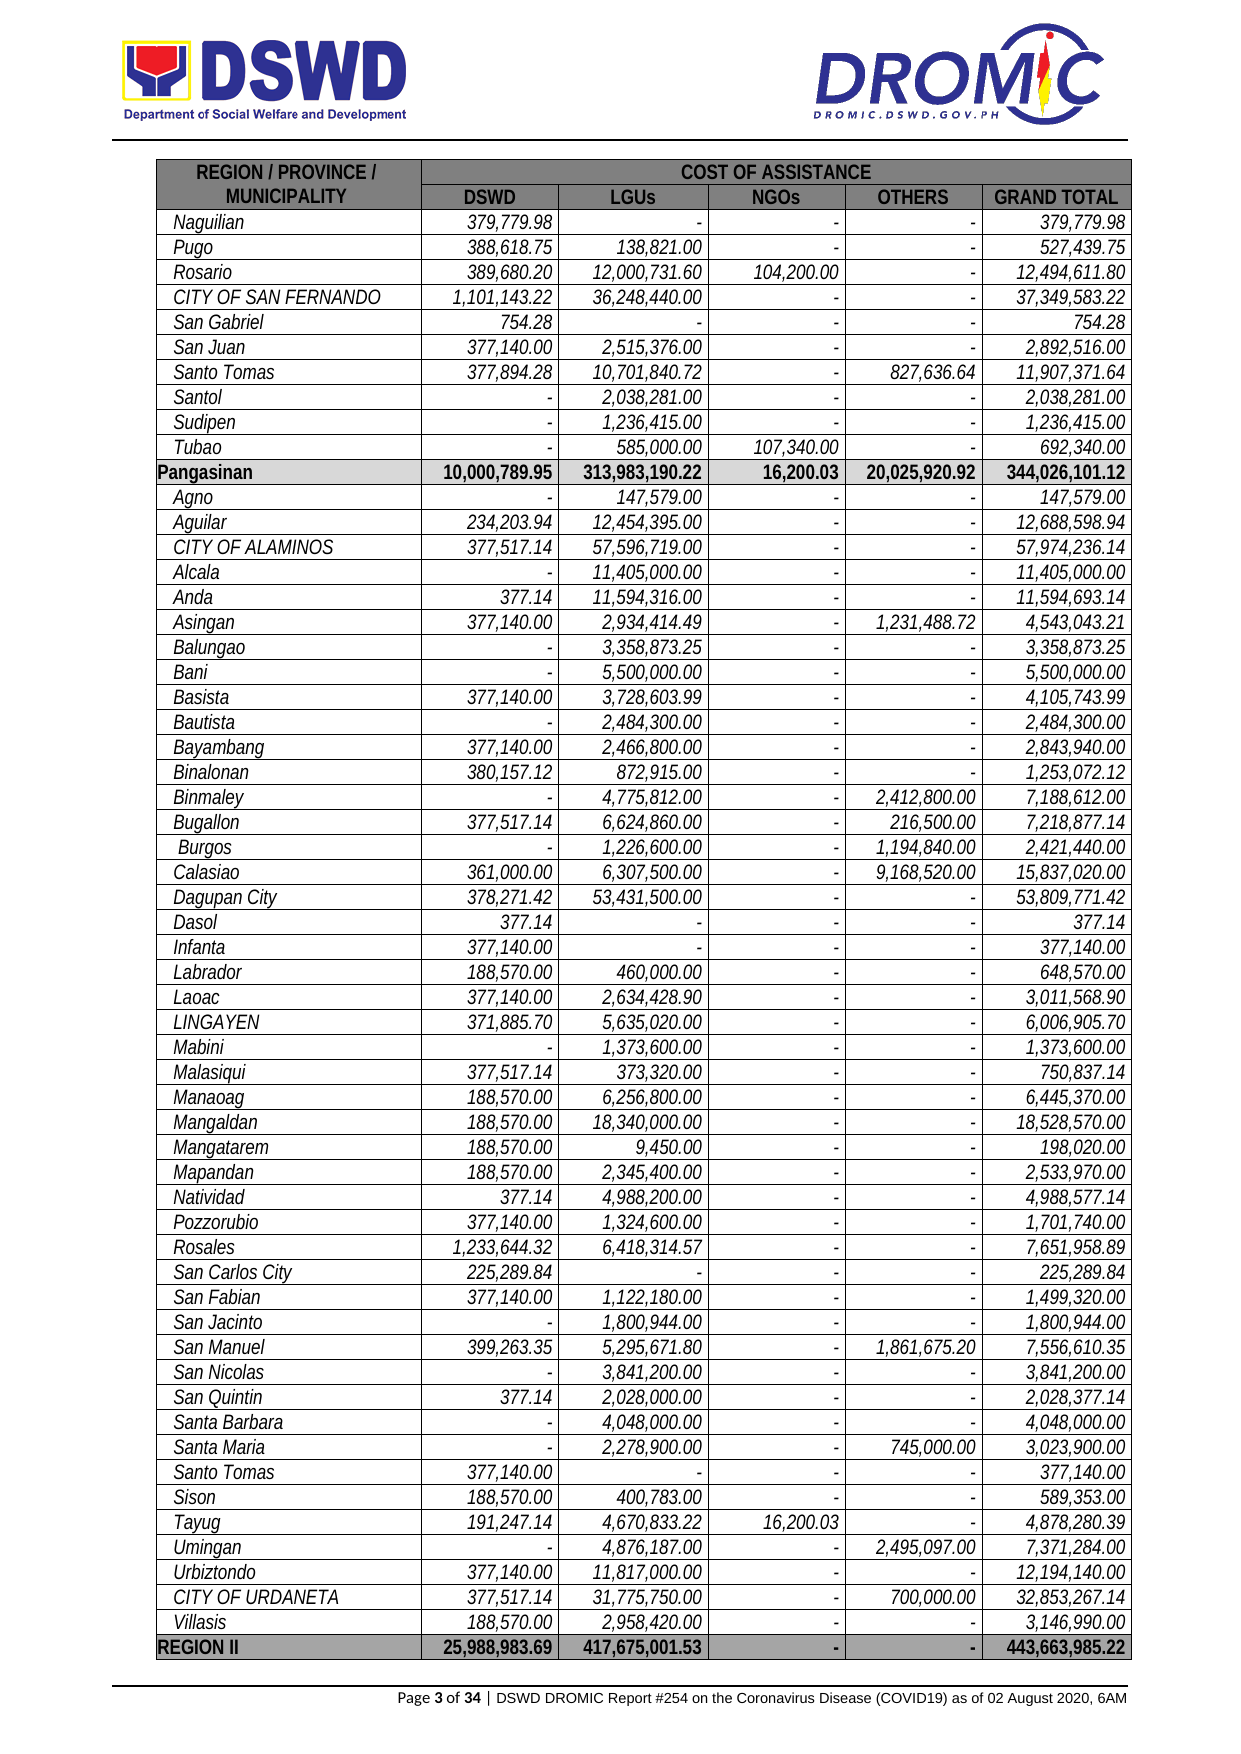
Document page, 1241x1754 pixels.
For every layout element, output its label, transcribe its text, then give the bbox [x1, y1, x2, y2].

table_cell 4,988,577.14 [983, 1185, 1131, 1209]
table_cell San Jacinto [173, 1310, 421, 1334]
table_cell 3,011,568.90 [983, 985, 1131, 1009]
table_cell [157, 285, 172, 309]
table_cell [157, 860, 172, 884]
table_cell Santol [173, 385, 421, 409]
table_cell - [846, 635, 982, 659]
table_cell - [846, 985, 982, 1009]
table_cell - [709, 735, 845, 759]
table_cell - [846, 385, 982, 409]
table_cell [157, 1510, 172, 1534]
table_cell [157, 435, 172, 459]
table_cell 692,340.00 [983, 435, 1131, 459]
table_cell San Fabian [173, 1285, 421, 1309]
table_cell 11,405,000.00 [559, 560, 708, 584]
table_cell [157, 885, 172, 909]
table_cell 188,570.00 [422, 1110, 558, 1134]
table_cell [157, 1610, 172, 1634]
table_cell Mapandan [173, 1160, 421, 1184]
table_cell 2,028,377.14 [983, 1385, 1131, 1409]
table_cell [157, 635, 172, 659]
table_cell - [846, 1035, 982, 1059]
table_cell - [709, 1385, 845, 1409]
table_cell - [709, 510, 845, 534]
table_cell - [846, 235, 982, 259]
table_cell 5,635,020.00 [559, 1010, 708, 1034]
table_cell 589,353.00 [983, 1485, 1131, 1509]
table_cell [157, 610, 172, 634]
table_cell 4,876,187.00 [559, 1535, 708, 1559]
table_cell 5,295,671.80 [559, 1335, 708, 1359]
table_cell 4,048,000.00 [983, 1410, 1131, 1434]
table_cell - [846, 1085, 982, 1109]
table_cell - [709, 1635, 845, 1659]
table_cell Binalonan [173, 760, 421, 784]
table_cell 3,841,200.00 [983, 1360, 1131, 1384]
table_cell [157, 1560, 172, 1584]
table_cell 188,570.00 [422, 960, 558, 984]
table_cell OTHERS [846, 185, 982, 209]
table_cell 2,634,428.90 [559, 985, 708, 1009]
table_cell - [846, 710, 982, 734]
table_cell [157, 785, 172, 809]
table_cell - [846, 410, 982, 434]
table_cell 4,775,812.00 [559, 785, 708, 809]
table_cell 3,358,873.25 [559, 635, 708, 659]
table_cell - [709, 335, 845, 359]
table_cell 5,500,000.00 [983, 660, 1131, 684]
table_cell 57,596,719.00 [559, 535, 708, 559]
table_cell 2,533,970.00 [983, 1160, 1131, 1184]
table_cell Balungao [173, 635, 421, 659]
table_cell 1,231,488.72 [846, 610, 982, 634]
table_cell - [709, 1185, 845, 1209]
table_cell - [846, 935, 982, 959]
table_cell 377,140.00 [422, 335, 558, 359]
table_cell - [709, 310, 845, 334]
table_cell 32,853,267.14 [983, 1585, 1131, 1609]
table_cell - [559, 935, 708, 959]
table_cell - [846, 1360, 982, 1384]
table_cell 1,236,415.00 [559, 410, 708, 434]
table_cell [157, 260, 172, 284]
table_cell 188,570.00 [422, 1085, 558, 1109]
table_cell - [709, 1610, 845, 1634]
table_cell Villasis [173, 1610, 421, 1634]
table_cell - [709, 960, 845, 984]
table_cell - [846, 335, 982, 359]
table_cell - [422, 485, 558, 509]
table_cell 9,450.00 [559, 1135, 708, 1159]
table_cell - [422, 1035, 558, 1059]
table_cell - [709, 810, 845, 834]
table_cell - [709, 1060, 845, 1084]
table_cell GRAND TOTAL [983, 185, 1131, 209]
table_cell - [846, 1410, 982, 1434]
table_cell Bugallon [173, 810, 421, 834]
table_header REGION / PROVINCE / MUNICIPALITY [157, 160, 421, 209]
table_cell Rosales [173, 1235, 421, 1259]
table_cell - [422, 560, 558, 584]
table_cell - [709, 210, 845, 234]
table_cell - [846, 885, 982, 909]
table_cell Pangasinan [157, 460, 421, 484]
table_cell - [709, 1360, 845, 1384]
table_cell 377.14 [422, 910, 558, 934]
table_cell 3,146,990.00 [983, 1610, 1131, 1634]
table_cell Mangaldan [173, 1110, 421, 1134]
table_cell - [846, 1310, 982, 1334]
table_cell - [846, 285, 982, 309]
table_cell - [559, 910, 708, 934]
table_cell [157, 910, 172, 934]
table_cell 4,670,833.22 [559, 1510, 708, 1534]
table_cell [157, 1110, 172, 1134]
table_cell 377,140.00 [422, 935, 558, 959]
table_cell - [709, 760, 845, 784]
table_cell 234,203.94 [422, 510, 558, 534]
table_cell [157, 310, 172, 334]
table_cell - [709, 1335, 845, 1359]
table_cell - [846, 510, 982, 534]
table_cell 12,454,395.00 [559, 510, 708, 534]
table_cell 827,636.64 [846, 360, 982, 384]
table_cell 443,663,985.22 [983, 1635, 1131, 1659]
table_cell - [709, 1110, 845, 1134]
table_cell 53,809,771.42 [983, 885, 1131, 909]
table_cell 225,289.84 [422, 1260, 558, 1284]
table_cell 15,837,020.00 [983, 860, 1131, 884]
table_cell CITY OF ALAMINOS [173, 535, 421, 559]
table_cell 377.14 [422, 1385, 558, 1409]
table_cell 10,701,840.72 [559, 360, 708, 384]
table_cell 1,236,415.00 [983, 410, 1131, 434]
table_cell [157, 810, 172, 834]
table_cell [157, 1385, 172, 1409]
table_cell 11,907,371.64 [983, 360, 1131, 384]
table_cell - [709, 985, 845, 1009]
table_cell 104,200.00 [709, 260, 845, 284]
table_cell 11,405,000.00 [983, 560, 1131, 584]
table_cell - [846, 1060, 982, 1084]
table_cell 7,651,958.89 [983, 1235, 1131, 1259]
table_cell 1,194,840.00 [846, 835, 982, 859]
table_cell [157, 1035, 172, 1059]
table_cell 1,122,180.00 [559, 1285, 708, 1309]
table_cell - [846, 1210, 982, 1234]
table_cell Infanta [173, 935, 421, 959]
table_cell [157, 1310, 172, 1334]
table_cell Natividad [173, 1185, 421, 1209]
table_cell San Carlos City [173, 1260, 421, 1284]
table_cell [157, 985, 172, 1009]
table_cell Tayug [173, 1510, 421, 1534]
table_cell [157, 1085, 172, 1109]
table_cell - [422, 710, 558, 734]
table_cell 1,701,740.00 [983, 1210, 1131, 1234]
table_cell [157, 1460, 172, 1484]
table_cell - [709, 710, 845, 734]
table_cell 745,000.00 [846, 1435, 982, 1459]
table_cell 388,618.75 [422, 235, 558, 259]
table_cell 373,320.00 [559, 1060, 708, 1084]
table_cell 57,974,236.14 [983, 535, 1131, 559]
table_cell - [709, 360, 845, 384]
table_cell 37,349,583.22 [983, 285, 1131, 309]
table_cell Pugo [173, 235, 421, 259]
table_cell CITY OF URDANETA [173, 1585, 421, 1609]
table_cell 361,000.00 [422, 860, 558, 884]
table_cell - [422, 1535, 558, 1559]
table_cell [157, 385, 172, 409]
table_cell 9,168,520.00 [846, 860, 982, 884]
table_cell 3,841,200.00 [559, 1360, 708, 1384]
table_cell 1,233,644.32 [422, 1235, 558, 1259]
table_cell - [846, 1285, 982, 1309]
table_cell - [709, 1435, 845, 1459]
table_cell 380,157.12 [422, 760, 558, 784]
table_cell [157, 585, 172, 609]
table_cell 585,000.00 [559, 435, 708, 459]
table_cell CITY OF SAN FERNANDO [173, 285, 421, 309]
table_cell Sudipen [173, 410, 421, 434]
table_cell [157, 1410, 172, 1434]
table_cell 12,688,598.94 [983, 510, 1131, 534]
table_cell 191,247.14 [422, 1510, 558, 1534]
table_cell - [846, 560, 982, 584]
table_cell 6,624,860.00 [559, 810, 708, 834]
table_cell - [846, 310, 982, 334]
table_cell [157, 710, 172, 734]
table_cell 1,800,944.00 [983, 1310, 1131, 1334]
table_cell - [422, 835, 558, 859]
table_cell 6,445,370.00 [983, 1085, 1131, 1109]
table_cell [157, 1160, 172, 1184]
table_cell [157, 1535, 172, 1559]
table_cell 1,226,600.00 [559, 835, 708, 859]
table_cell 2,934,414.49 [559, 610, 708, 634]
table_cell - [422, 385, 558, 409]
table_cell [157, 1435, 172, 1459]
table_cell - [709, 1460, 845, 1484]
table_cell 3,023,900.00 [983, 1435, 1131, 1459]
table_cell - [846, 210, 982, 234]
table_cell 2,484,300.00 [559, 710, 708, 734]
table_cell 2,421,440.00 [983, 835, 1131, 859]
table_cell 4,878,280.39 [983, 1510, 1131, 1534]
table_cell 138,821.00 [559, 235, 708, 259]
table_cell 377.14 [983, 910, 1131, 934]
table_cell - [709, 1010, 845, 1034]
table_cell Agno [173, 485, 421, 509]
table_cell 20,025,920.92 [846, 460, 982, 484]
table_cell Anda [173, 585, 421, 609]
table_cell Santa Maria [173, 1435, 421, 1459]
table_cell - [709, 1310, 845, 1334]
table_cell [157, 335, 172, 359]
table_cell 53,431,500.00 [559, 885, 708, 909]
table_cell - [709, 785, 845, 809]
table_cell 1,101,143.22 [422, 285, 558, 309]
table_cell - [709, 385, 845, 409]
table_cell 6,307,500.00 [559, 860, 708, 884]
table_cell Umingan [173, 1535, 421, 1559]
table_cell 2,412,800.00 [846, 785, 982, 809]
table_cell 1,373,600.00 [559, 1035, 708, 1059]
table_cell 6,006,905.70 [983, 1010, 1131, 1034]
table_cell Pozzorubio [173, 1210, 421, 1234]
table_cell [157, 835, 172, 859]
table_cell Urbiztondo [173, 1560, 421, 1584]
table_cell 31,775,750.00 [559, 1585, 708, 1609]
table_cell Basista [173, 685, 421, 709]
table_cell Sison [173, 1485, 421, 1509]
table_cell 377,140.00 [422, 1285, 558, 1309]
table_cell 1,499,320.00 [983, 1285, 1131, 1309]
table_cell - [709, 1210, 845, 1234]
table_cell 377,140.00 [422, 1560, 558, 1584]
table_cell Burgos [173, 835, 421, 859]
table_cell - [846, 735, 982, 759]
table_cell 750,837.14 [983, 1060, 1131, 1084]
table_cell - [709, 1285, 845, 1309]
table_cell San Juan [173, 335, 421, 359]
table_cell - [846, 685, 982, 709]
table_cell 389,680.20 [422, 260, 558, 284]
table_cell 225,289.84 [983, 1260, 1131, 1284]
table_cell [157, 410, 172, 434]
picture [112, 37, 416, 125]
table_cell 2,038,281.00 [983, 385, 1131, 409]
table_cell - [846, 660, 982, 684]
table_cell - [846, 760, 982, 784]
table_cell - [422, 635, 558, 659]
table_cell 12,494,611.80 [983, 260, 1131, 284]
table_cell 16,200.03 [709, 460, 845, 484]
table_cell - [709, 885, 845, 909]
table_cell - [709, 1585, 845, 1609]
table_cell Santa Barbara [173, 1410, 421, 1434]
table_cell Mangatarem [173, 1135, 421, 1159]
table_cell - [846, 1185, 982, 1209]
table_cell [157, 1335, 172, 1359]
table_cell - [846, 585, 982, 609]
table_cell Tubao [173, 435, 421, 459]
table_cell - [559, 1260, 708, 1284]
table_cell 377,140.00 [422, 610, 558, 634]
table_cell [157, 235, 172, 259]
table_cell - [709, 1485, 845, 1509]
table_cell - [709, 535, 845, 559]
table_cell - [709, 1260, 845, 1284]
table_cell 11,817,000.00 [559, 1560, 708, 1584]
table_cell 371,885.70 [422, 1010, 558, 1034]
table_cell 147,579.00 [983, 485, 1131, 509]
table_cell 147,579.00 [559, 485, 708, 509]
table_cell Alcala [173, 560, 421, 584]
table_cell - [422, 435, 558, 459]
table_cell Malasiqui [173, 1060, 421, 1084]
table_cell 188,570.00 [422, 1610, 558, 1634]
table_cell 400,783.00 [559, 1485, 708, 1509]
table_cell 2,843,940.00 [983, 735, 1131, 759]
table_cell - [846, 260, 982, 284]
table_cell Manaoag [173, 1085, 421, 1109]
table_cell Calasiao [173, 860, 421, 884]
table_cell 377,517.14 [422, 810, 558, 834]
table_cell 1,861,675.20 [846, 1335, 982, 1359]
table_cell 377,140.00 [422, 735, 558, 759]
table_cell [157, 935, 172, 959]
table_cell San Manuel [173, 1335, 421, 1359]
table_cell 460,000.00 [559, 960, 708, 984]
table_cell - [846, 535, 982, 559]
table_cell [157, 1585, 172, 1609]
table_cell - [422, 1435, 558, 1459]
table_cell 2,345,400.00 [559, 1160, 708, 1184]
table_cell - [846, 1560, 982, 1584]
table_cell [157, 510, 172, 534]
table_cell [157, 1360, 172, 1384]
table_cell 344,026,101.12 [983, 460, 1131, 484]
table_cell 377,140.00 [422, 1210, 558, 1234]
table_cell 188,570.00 [422, 1135, 558, 1159]
table_cell 2,484,300.00 [983, 710, 1131, 734]
table_cell 700,000.00 [846, 1585, 982, 1609]
table_cell - [846, 960, 982, 984]
table_cell 3,358,873.25 [983, 635, 1131, 659]
table_cell [157, 210, 172, 234]
table_cell 377,517.14 [422, 1060, 558, 1084]
table_cell 527,439.75 [983, 235, 1131, 259]
table_cell - [709, 1535, 845, 1559]
table_cell Bautista [173, 710, 421, 734]
table_cell 2,958,420.00 [559, 1610, 708, 1634]
table_cell Dagupan City [173, 885, 421, 909]
table_cell 18,340,000.00 [559, 1110, 708, 1134]
table_cell 399,263.35 [422, 1335, 558, 1359]
table_cell - [846, 910, 982, 934]
table_cell 648,570.00 [983, 960, 1131, 984]
table_cell - [709, 410, 845, 434]
table_cell NGOs [709, 185, 845, 209]
table_cell - [846, 1135, 982, 1159]
table_cell 1,253,072.12 [983, 760, 1131, 784]
table_cell 4,048,000.00 [559, 1410, 708, 1434]
table_cell 25,988,983.69 [422, 1635, 558, 1659]
table_cell San Gabriel [173, 310, 421, 334]
table_cell - [709, 1135, 845, 1159]
table_cell 4,105,743.99 [983, 685, 1131, 709]
table_cell 198,020.00 [983, 1135, 1131, 1159]
table_cell 18,528,570.00 [983, 1110, 1131, 1134]
table_cell - [709, 485, 845, 509]
table_cell 1,373,600.00 [983, 1035, 1131, 1059]
table_cell - [846, 1610, 982, 1634]
table_cell 36,248,440.00 [559, 285, 708, 309]
table_cell Binmaley [173, 785, 421, 809]
table_cell [157, 1060, 172, 1084]
table_cell [157, 560, 172, 584]
table_cell 6,418,314.57 [559, 1235, 708, 1259]
table_cell 6,256,800.00 [559, 1085, 708, 1109]
table_cell [157, 660, 172, 684]
table_cell - [709, 610, 845, 634]
table_cell 379,779.98 [422, 210, 558, 234]
table_cell [157, 685, 172, 709]
table_cell - [709, 235, 845, 259]
table_cell - [709, 1035, 845, 1059]
table_cell [157, 360, 172, 384]
table_cell 4,988,200.00 [559, 1185, 708, 1209]
table_cell 377,140.00 [422, 685, 558, 709]
table_cell - [559, 210, 708, 234]
table_cell - [422, 1310, 558, 1334]
table_cell - [709, 585, 845, 609]
table_cell 1,800,944.00 [559, 1310, 708, 1334]
table_cell 377,140.00 [983, 935, 1131, 959]
table_cell - [846, 1485, 982, 1509]
table_cell 188,570.00 [422, 1160, 558, 1184]
table_cell 11,594,316.00 [559, 585, 708, 609]
table_cell 377,140.00 [422, 985, 558, 1009]
table_cell 754.28 [422, 310, 558, 334]
table_cell 313,983,190.22 [559, 460, 708, 484]
table_cell - [559, 1460, 708, 1484]
table_cell 417,675,001.53 [559, 1635, 708, 1659]
table_cell 379,779.98 [983, 210, 1131, 234]
table_cell Labrador [173, 960, 421, 984]
table_cell 377,140.00 [983, 1460, 1131, 1484]
table_cell - [846, 1160, 982, 1184]
table_cell Naguilian [173, 210, 421, 234]
table_cell - [709, 560, 845, 584]
table_cell LINGAYEN [173, 1010, 421, 1034]
table_cell - [846, 485, 982, 509]
table_cell [157, 1010, 172, 1034]
table_cell [157, 1485, 172, 1509]
table_cell 2,892,516.00 [983, 335, 1131, 359]
table_cell Santo Tomas [173, 360, 421, 384]
table_cell Bayambang [173, 735, 421, 759]
table_cell - [422, 660, 558, 684]
table_cell 377,894.28 [422, 360, 558, 384]
table_cell - [846, 1235, 982, 1259]
table_cell 11,594,693.14 [983, 585, 1131, 609]
table_cell 1,324,600.00 [559, 1210, 708, 1234]
table_cell 7,556,610.35 [983, 1335, 1131, 1359]
table_cell 7,371,284.00 [983, 1535, 1131, 1559]
table_cell - [709, 635, 845, 659]
table_cell [157, 1235, 172, 1259]
table_cell [157, 735, 172, 759]
table_cell - [709, 685, 845, 709]
table_cell - [846, 1260, 982, 1284]
table_cell 872,915.00 [559, 760, 708, 784]
table_cell 16,200.03 [709, 1510, 845, 1534]
table_cell - [846, 1385, 982, 1409]
table_cell - [709, 285, 845, 309]
table_cell 754.28 [983, 310, 1131, 334]
table_cell [157, 1135, 172, 1159]
table_cell 7,188,612.00 [983, 785, 1131, 809]
table_cell - [709, 860, 845, 884]
table_cell 5,500,000.00 [559, 660, 708, 684]
table_cell [157, 535, 172, 559]
table_cell - [709, 1235, 845, 1259]
table_cell San Quintin [173, 1385, 421, 1409]
table_cell Bani [173, 660, 421, 684]
table_cell Laoac [173, 985, 421, 1009]
table_cell DSWD [422, 185, 558, 209]
table_cell 4,543,043.21 [983, 610, 1131, 634]
table_cell 216,500.00 [846, 810, 982, 834]
table_cell [157, 1210, 172, 1234]
table_cell - [422, 1410, 558, 1434]
table_cell - [709, 835, 845, 859]
table_cell Rosario [173, 260, 421, 284]
table_cell Mabini [173, 1035, 421, 1059]
table_cell 7,218,877.14 [983, 810, 1131, 834]
table_cell - [846, 1110, 982, 1134]
table_cell - [709, 1160, 845, 1184]
table_cell - [422, 1360, 558, 1384]
table_cell 2,466,800.00 [559, 735, 708, 759]
table_cell - [422, 785, 558, 809]
table_cell - [709, 660, 845, 684]
table_cell Aguilar [173, 510, 421, 534]
table_cell 2,515,376.00 [559, 335, 708, 359]
table_cell [157, 1260, 172, 1284]
table_cell - [709, 1085, 845, 1109]
table_cell [157, 1285, 172, 1309]
table_cell 12,194,140.00 [983, 1560, 1131, 1584]
table_cell [157, 485, 172, 509]
table_cell [157, 1185, 172, 1209]
table_cell 377.14 [422, 1185, 558, 1209]
table_cell 377.14 [422, 585, 558, 609]
table_cell - [846, 435, 982, 459]
table_cell 10,000,789.95 [422, 460, 558, 484]
table_cell - [709, 935, 845, 959]
table_cell Santo Tomas [173, 1460, 421, 1484]
table_cell LGUs [559, 185, 708, 209]
table_cell - [846, 1460, 982, 1484]
table_cell 107,340.00 [709, 435, 845, 459]
table_cell 3,728,603.99 [559, 685, 708, 709]
table_cell - [559, 310, 708, 334]
table_cell - [709, 910, 845, 934]
table_cell 2,038,281.00 [559, 385, 708, 409]
table_cell 2,028,000.00 [559, 1385, 708, 1409]
table_cell 2,495,097.00 [846, 1535, 982, 1559]
table_cell 377,517.14 [422, 1585, 558, 1609]
table_cell San Nicolas [173, 1360, 421, 1384]
table_cell [157, 760, 172, 784]
table_cell 377,140.00 [422, 1460, 558, 1484]
table_cell Dasol [173, 910, 421, 934]
table_cell 377,517.14 [422, 535, 558, 559]
table_cell [157, 960, 172, 984]
table_cell 12,000,731.60 [559, 260, 708, 284]
table_cell Asingan [173, 610, 421, 634]
table_cell - [846, 1510, 982, 1534]
table_cell 188,570.00 [422, 1485, 558, 1509]
table_cell REGION II [157, 1635, 421, 1659]
table_cell - [709, 1410, 845, 1434]
table_cell 2,278,900.00 [559, 1435, 708, 1459]
table_cell 378,271.42 [422, 885, 558, 909]
table_cell - [422, 410, 558, 434]
picture [781, 23, 1133, 125]
table_cell - [846, 1635, 982, 1659]
table_header COST OF ASSISTANCE [422, 160, 1131, 184]
table_cell - [846, 1010, 982, 1034]
table_cell - [709, 1560, 845, 1584]
